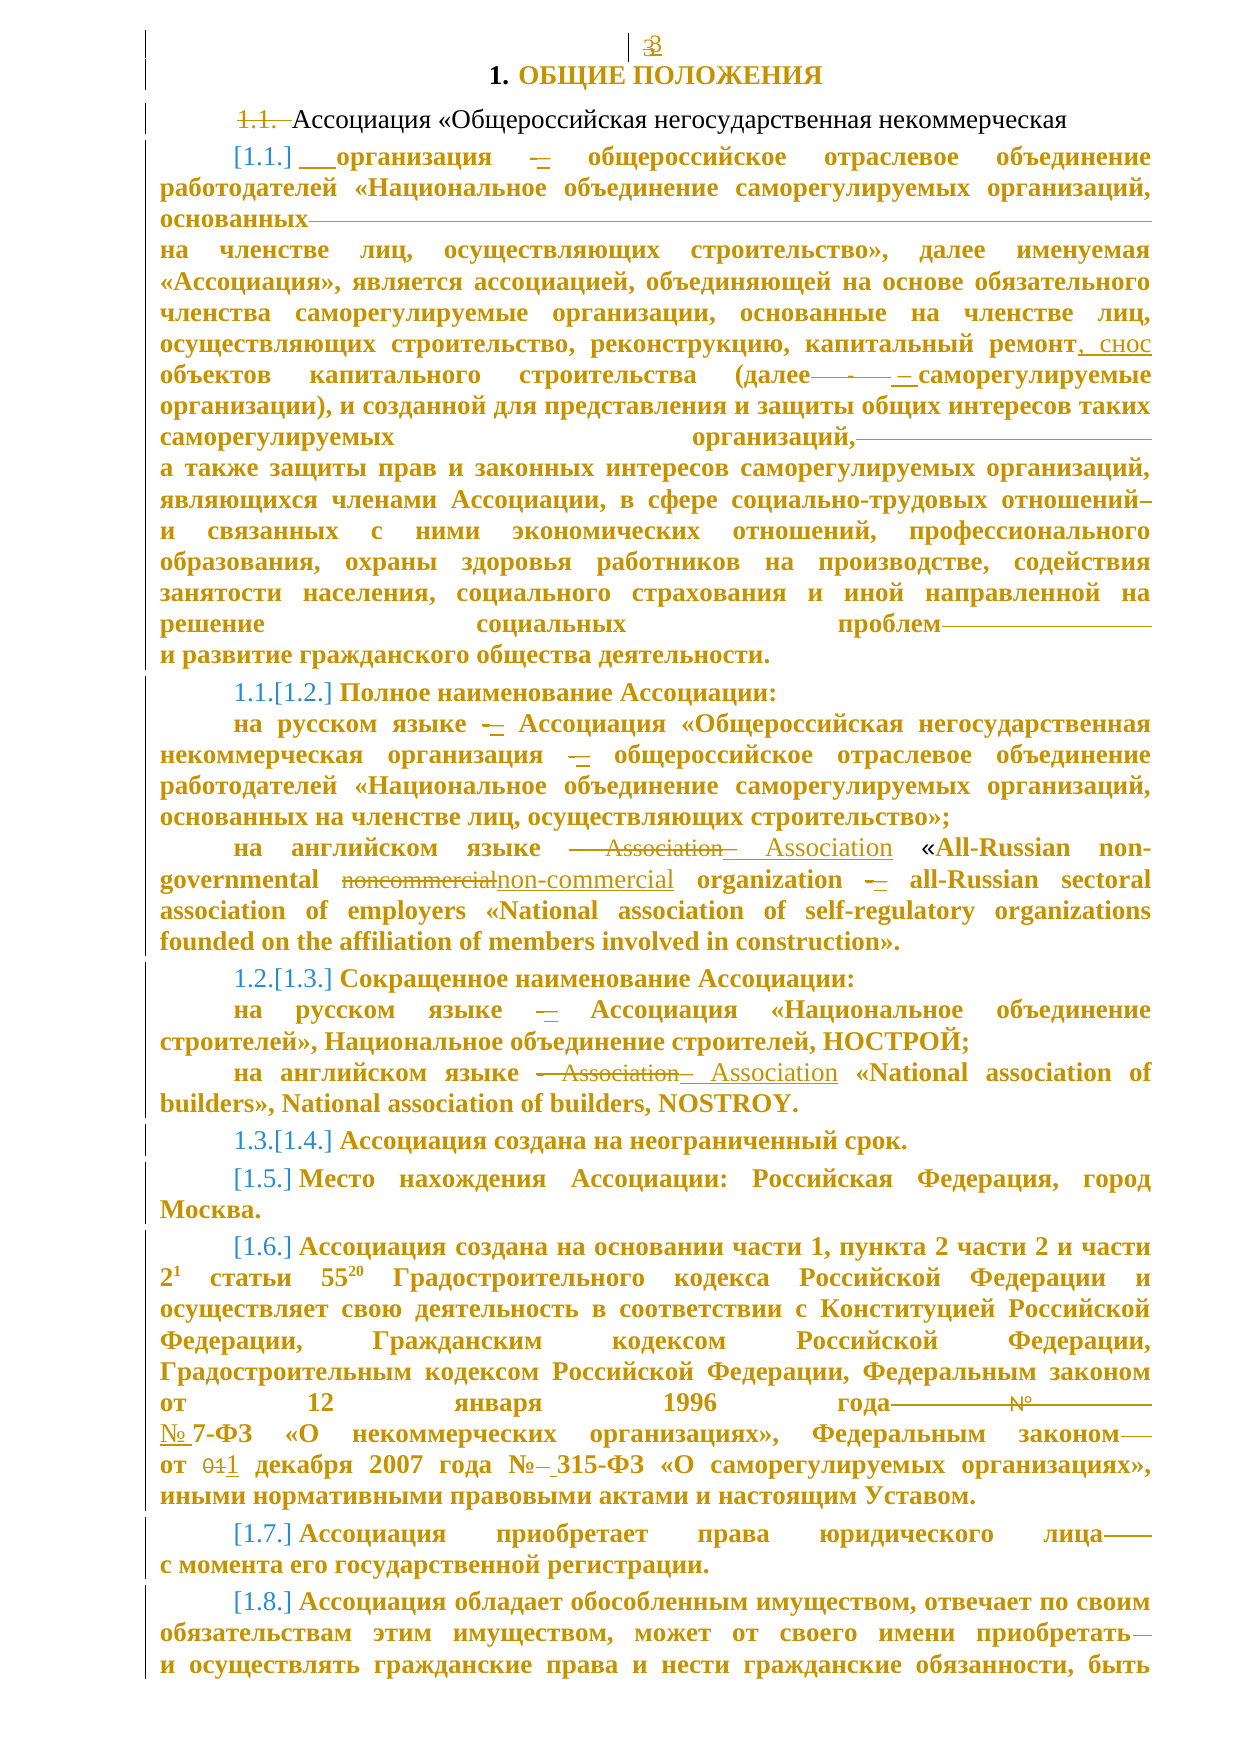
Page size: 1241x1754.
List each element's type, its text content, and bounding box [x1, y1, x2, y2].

list Полное наименование Ассоциации: [159, 676, 1152, 707]
text на английском языке «All-Russian non-governmental organization all-Russian sectoral association of employers «National association of self-regulatory organizations founded on the affiliation of members involved in construction». [159, 832, 1152, 956]
list Ассоциация создана на основании части 1, пункта 2 части 2 и части 21 статьи 5520 Градостроительного кодекса Российской Федерации и осуществляет свою деятельность в соответствии с Конституцией Российской Федерации, Гражданским кодексом Российской Федерации, Градостроительным кодексом Российской Федерации, Федеральным законом от 12 января 1996 года7-ФЗ «О некоммерческих организациях», Федеральным закономот декабря 2007 года №315-ФЗ «О саморегулируемых организациях», иными нормативными правовыми актами и настоящим Уставом. [159, 1230, 1152, 1511]
text на русском языке Ассоциация «Национальное объединение строителей», Национальное объединение строителей, НОСТРОЙ; [159, 993, 1152, 1056]
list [159, 1585, 1152, 1679]
list Сокращенное наименование Ассоциации: [159, 962, 1152, 993]
list Ассоциация приобретает права юридического лицас момента его государственной регистрации. [159, 1517, 1152, 1579]
list Ассоциация «Общероссийская негосударственная некоммерческая [159, 103, 1152, 134]
text на русском языке Ассоциация «Общероссийская негосударственная некоммерческая организация общероссийское отраслевое объединение работодателей «Национальное объединение саморегулируемых организаций, основанных на членстве лиц, осуществляющих строительство»; [159, 707, 1152, 832]
list Ассоциация создана на неограниченный срок. [159, 1124, 1152, 1156]
list организация общероссийское отраслевое объединение работодателей «Национальное объединение саморегулируемых организаций, основанныхна членстве лиц, осуществляющих строительство», далее именуемая «Ассоциация», является ассоциацией, объединяющей на основе обязательного членства саморегулируемые организации, основанные на членстве лиц, осуществляющих строительство, реконструкцию, капитальный ремонт объектов капитального строительства (далеесаморегулируемые организации), и созданной для представления и защиты общих интересов таких саморегулируемых организаций,а также защиты прав и законных интересов саморегулируемых организаций, являющихся членами Ассоциации, в сфере социально-трудовых отношенийи связанных с ними экономических отношений, профессионального образования, охраны здоровья работников на производстве, содействия занятости населения, социального страхования и иной направленной на решение социальных проблеми развитие гражданского общества деятельности. [159, 140, 1152, 669]
list ОБЩИЕ ПОЛОЖЕНИЯ [159, 59, 1152, 90]
list Место нахождения Ассоциации: Российская Федерация, городМосква. [159, 1162, 1152, 1224]
text на английском языке «National association of builders», National association of builders, NOSTROY. [159, 1056, 1152, 1118]
